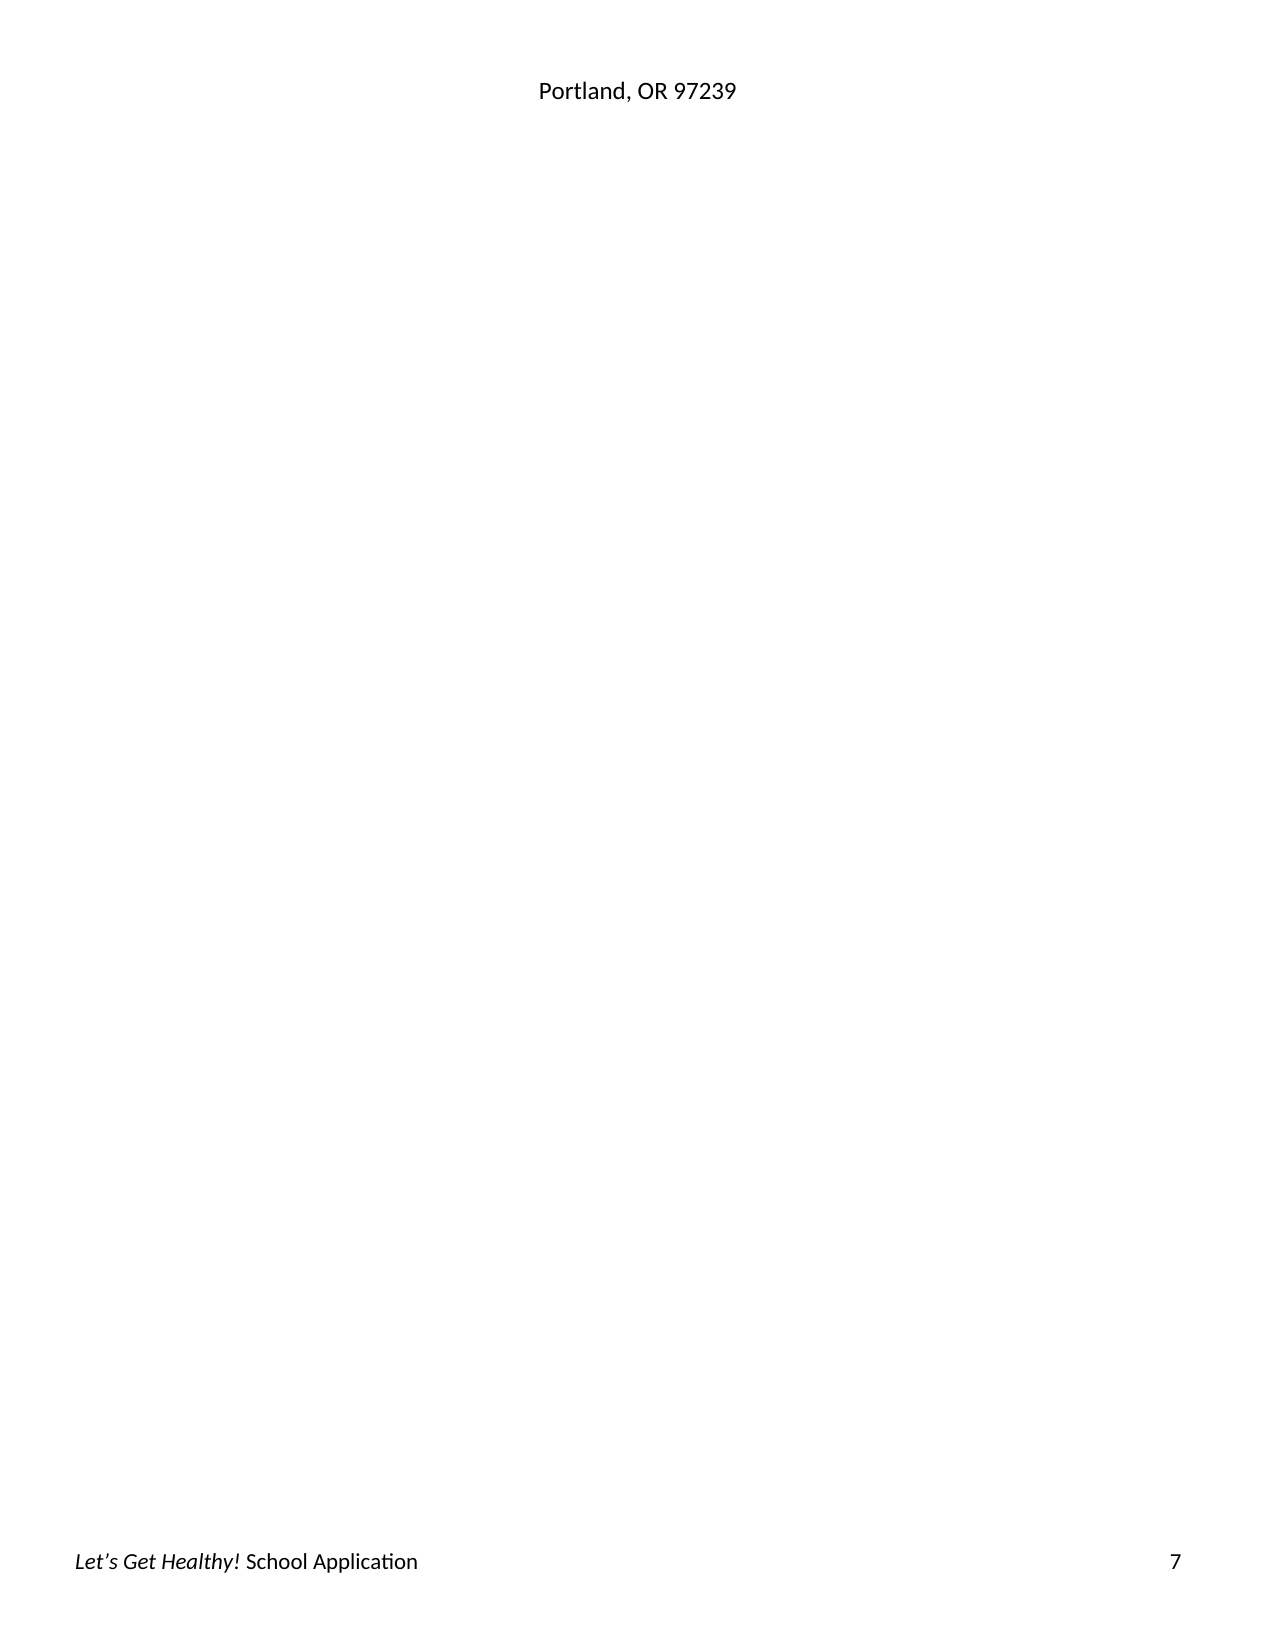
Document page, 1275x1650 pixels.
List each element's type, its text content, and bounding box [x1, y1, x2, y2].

text Portland, OR 97239 [75, 75, 1200, 106]
